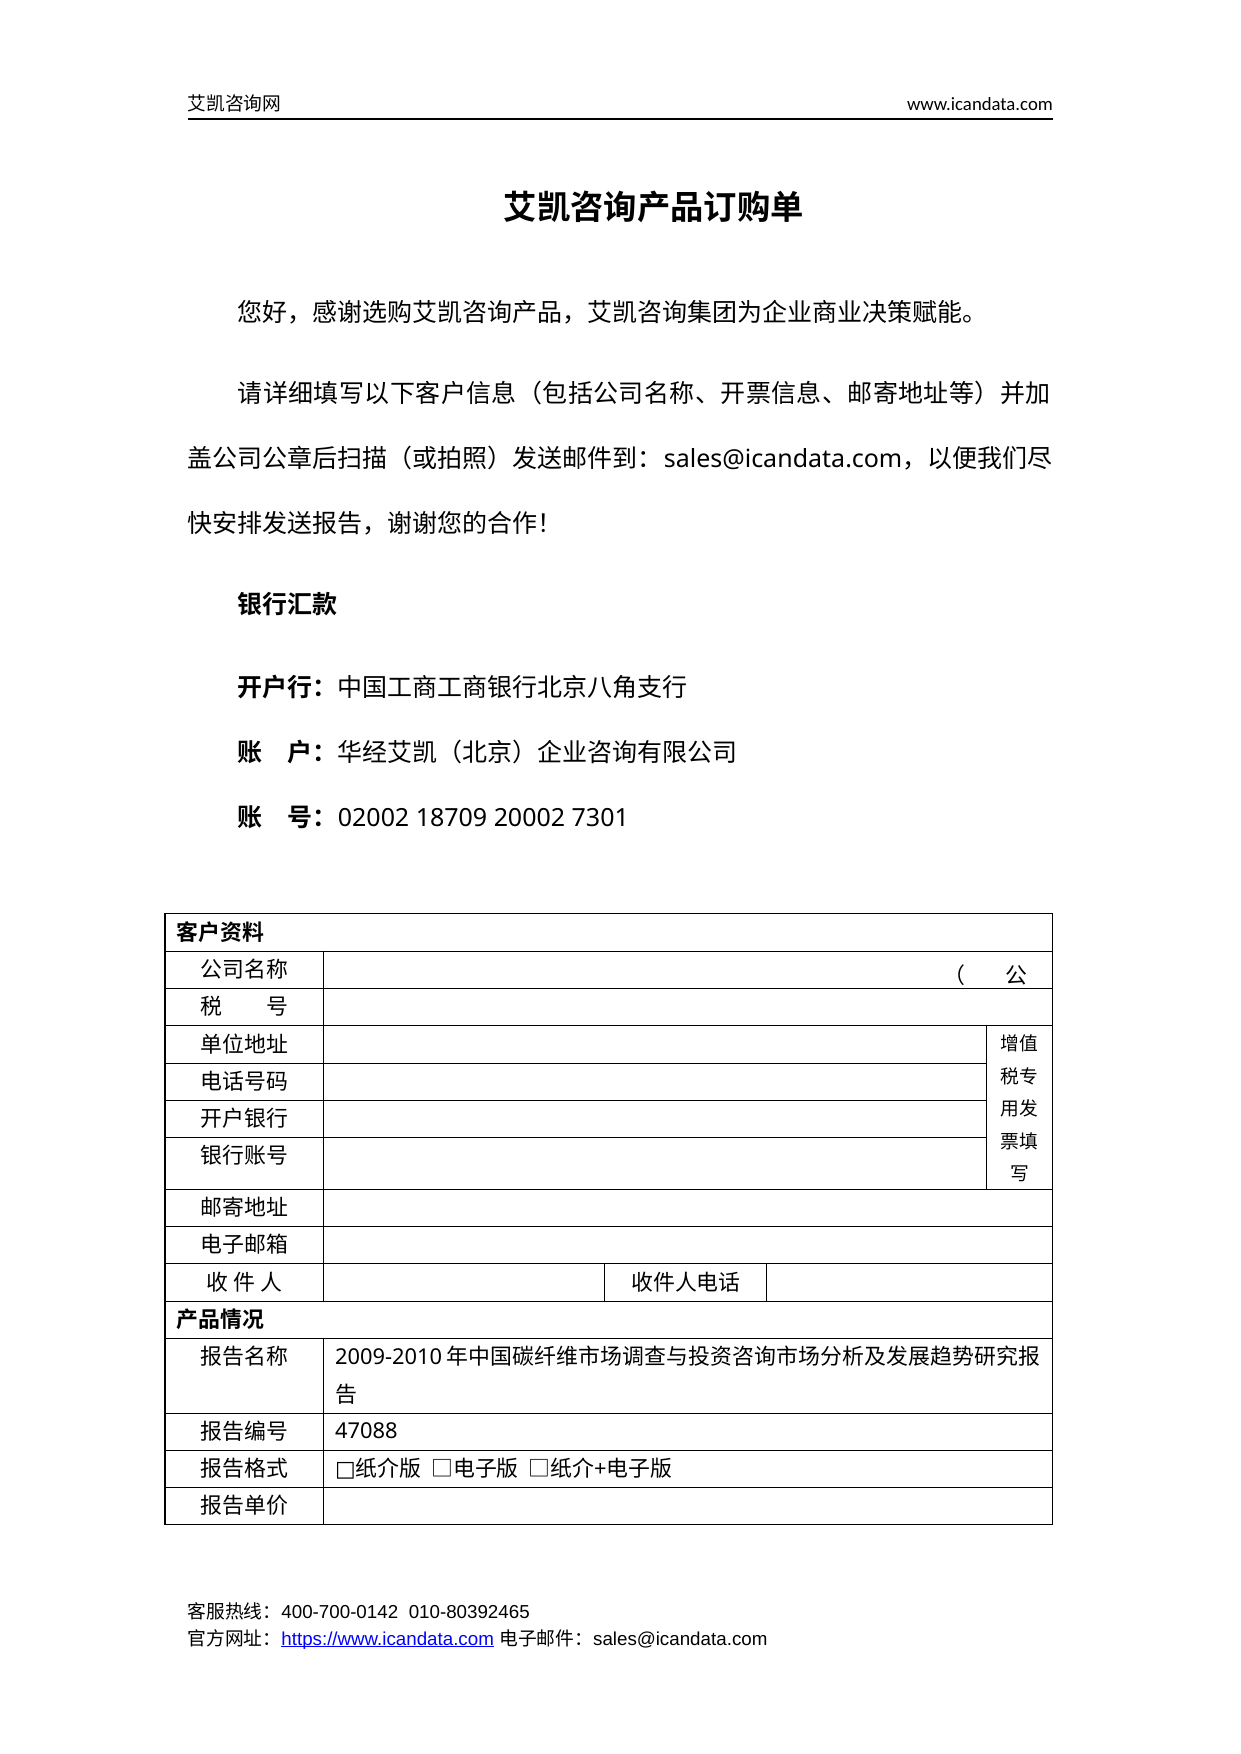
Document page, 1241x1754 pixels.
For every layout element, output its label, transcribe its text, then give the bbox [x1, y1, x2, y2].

table_cell 增值税专用发票填写 [987, 1026, 1052, 1189]
table_cell 开户银行 [166, 1101, 323, 1137]
table_cell [324, 1138, 986, 1189]
table_cell 产品情况 [166, 1302, 1052, 1338]
table_cell [324, 952, 1052, 988]
table_cell 公司名称 [166, 952, 323, 988]
table_header 客户资料 [166, 914, 1052, 951]
table_cell [324, 1488, 1052, 1524]
table_cell 报告编号 [166, 1414, 323, 1450]
table_cell □纸介版 □电子版 □纸介+电子版 [324, 1451, 1052, 1487]
text 您好，感谢选购艾凯咨询产品，艾凯咨询集团为企业商业决策赋能。 [187, 278, 1053, 343]
table_cell [767, 1264, 1052, 1301]
table_cell 2009-2010年中国碳纤维市场调查与投资咨询市场分析及发展趋势研究报告 [324, 1339, 1052, 1412]
table_cell [324, 989, 1052, 1025]
table_cell [324, 1190, 1052, 1226]
table_cell [324, 1264, 604, 1301]
table_cell [324, 1026, 986, 1062]
table_cell [324, 1064, 986, 1100]
table_cell 税 号 [166, 989, 323, 1025]
table_cell 收 件 人 [166, 1264, 323, 1301]
text 账 号：02002 18709 20002 7301 [187, 783, 1053, 848]
text 账 户：华经艾凯（北京）企业咨询有限公司 [187, 718, 1053, 783]
table_cell 邮寄地址 [166, 1190, 323, 1226]
table_cell 单位地址 [166, 1026, 323, 1062]
text 银行汇款 [187, 570, 1053, 635]
table_cell 47088 [324, 1414, 1052, 1450]
text 艾凯咨询产品订购单 [187, 172, 1053, 237]
text 开户行：中国工商工商银行北京八角支行 [187, 653, 1053, 718]
table_cell 银行账号 [166, 1138, 323, 1189]
table_cell 报告格式 [166, 1451, 323, 1487]
table_cell [324, 1227, 1052, 1263]
table_cell [324, 1101, 986, 1137]
table_cell 电话号码 [166, 1064, 323, 1100]
table_cell 报告名称 [166, 1339, 323, 1412]
table_cell 电子邮箱 [166, 1227, 323, 1263]
table_cell 收件人电话 [605, 1264, 766, 1301]
text 请详细填写以下客户信息（包括公司名称、开票信息、邮寄地址等）并加盖公司公章后扫描（或拍照）发送邮件到：sales@icandata.com，以便我们尽快安排发送报告，谢谢您的合作！ [187, 359, 1053, 554]
table_cell 报告单价 [166, 1488, 323, 1524]
